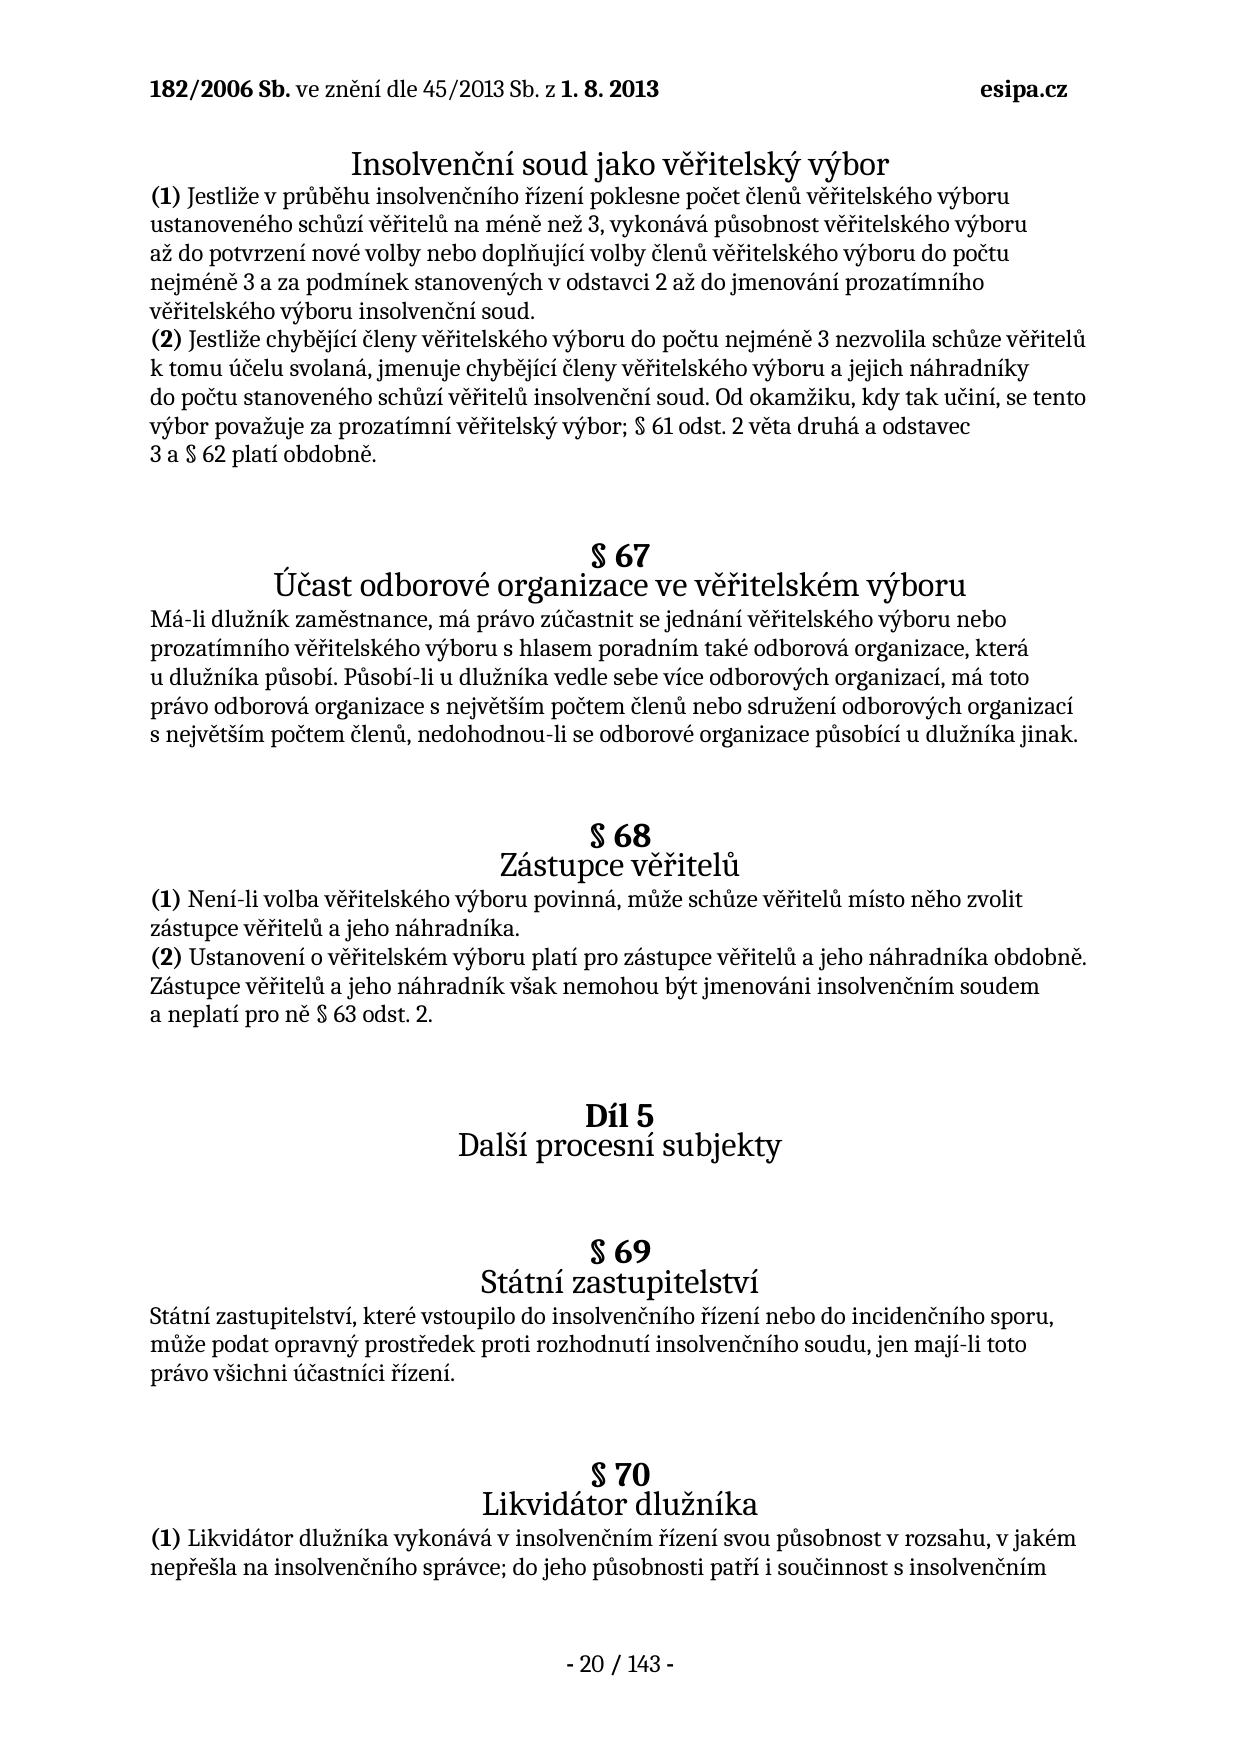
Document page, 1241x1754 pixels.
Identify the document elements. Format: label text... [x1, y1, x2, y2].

text (1) Jestliže v průběhu insolvenčního řízení poklesne počet členů věřitelského výboru ustanoveného schůzí věřitelů na méně než 3, vykonává působnost věřitelského výboru až do potvrzení nové volby nebo doplňující volby členů věřitelského výboru do počtu nejméně 3 a za podmínek stanovených v odstavci 2 až do jmenování prozatímního věřitelského výboru insolvenční soud. [150, 182, 1090, 325]
text Státní zastupitelství, které vstoupilo do insolvenčního řízení nebo do incidenčního sporu, může podat opravný prostředek proti rozhodnutí insolvenčního soudu, jen mají-li toto právo všichni účastníci řízení. [150, 1302, 1090, 1388]
text (2) Ustanovení o věřitelském výboru platí pro zástupce věřitelů a jeho náhradníka obdobně. Zástupce věřitelů a jeho náhradník však nemohou být jmenováni insolvenčním soudem a neplatí pro ně § 63 odst. 2. [150, 943, 1090, 1029]
subtitle § 70 -Likvidátor dlužníka [150, 1461, 1090, 1524]
text (2) Jestliže chybějící členy věřitelského výboru do počtu nejméně 3 nezvolila schůze věřitelů k tomu účelu svolaná, jmenuje chybějící členy věřitelského výboru a jejich náhradníky do počtu stanoveného schůzí věřitelů insolvenční soud. Od okamžiku, kdy tak učiní, se tento výbor považuje za prozatímní věřitelský výbor; § 61 odst. 2 věta druhá a odstavec 3 a § 62 platí obdobně. [150, 325, 1090, 469]
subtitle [150, 150, 1090, 182]
subtitle Díl 5 -Další procesní subjekty [150, 1102, 1090, 1165]
subtitle § 67 -Účast odborové organizace ve věřitelském výboru [150, 542, 1090, 605]
text Má-li dlužník zaměstnance, má právo zúčastnit se jednání věřitelského výboru nebo prozatímního věřitelského výboru s hlasem poradním také odborová organizace, která u dlužníka působí. Působí-li u dlužníka vedle sebe více odborových organizací, má toto právo odborová organizace s největším počtem členů nebo sdružení odborových organizací s největším počtem členů, nedohodnou-li se odborové organizace působící u dlužníka jinak. [150, 605, 1090, 749]
subtitle § 69 -Státní zastupitelství [150, 1238, 1090, 1302]
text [150, 1524, 1090, 1582]
subtitle § 68 -Zástupce věřitelů [150, 822, 1090, 885]
text (1) Není-li volba věřitelského výboru povinná, může schůze věřitelů místo něho zvolit zástupce věřitelů a jeho náhradníka. [150, 885, 1090, 943]
